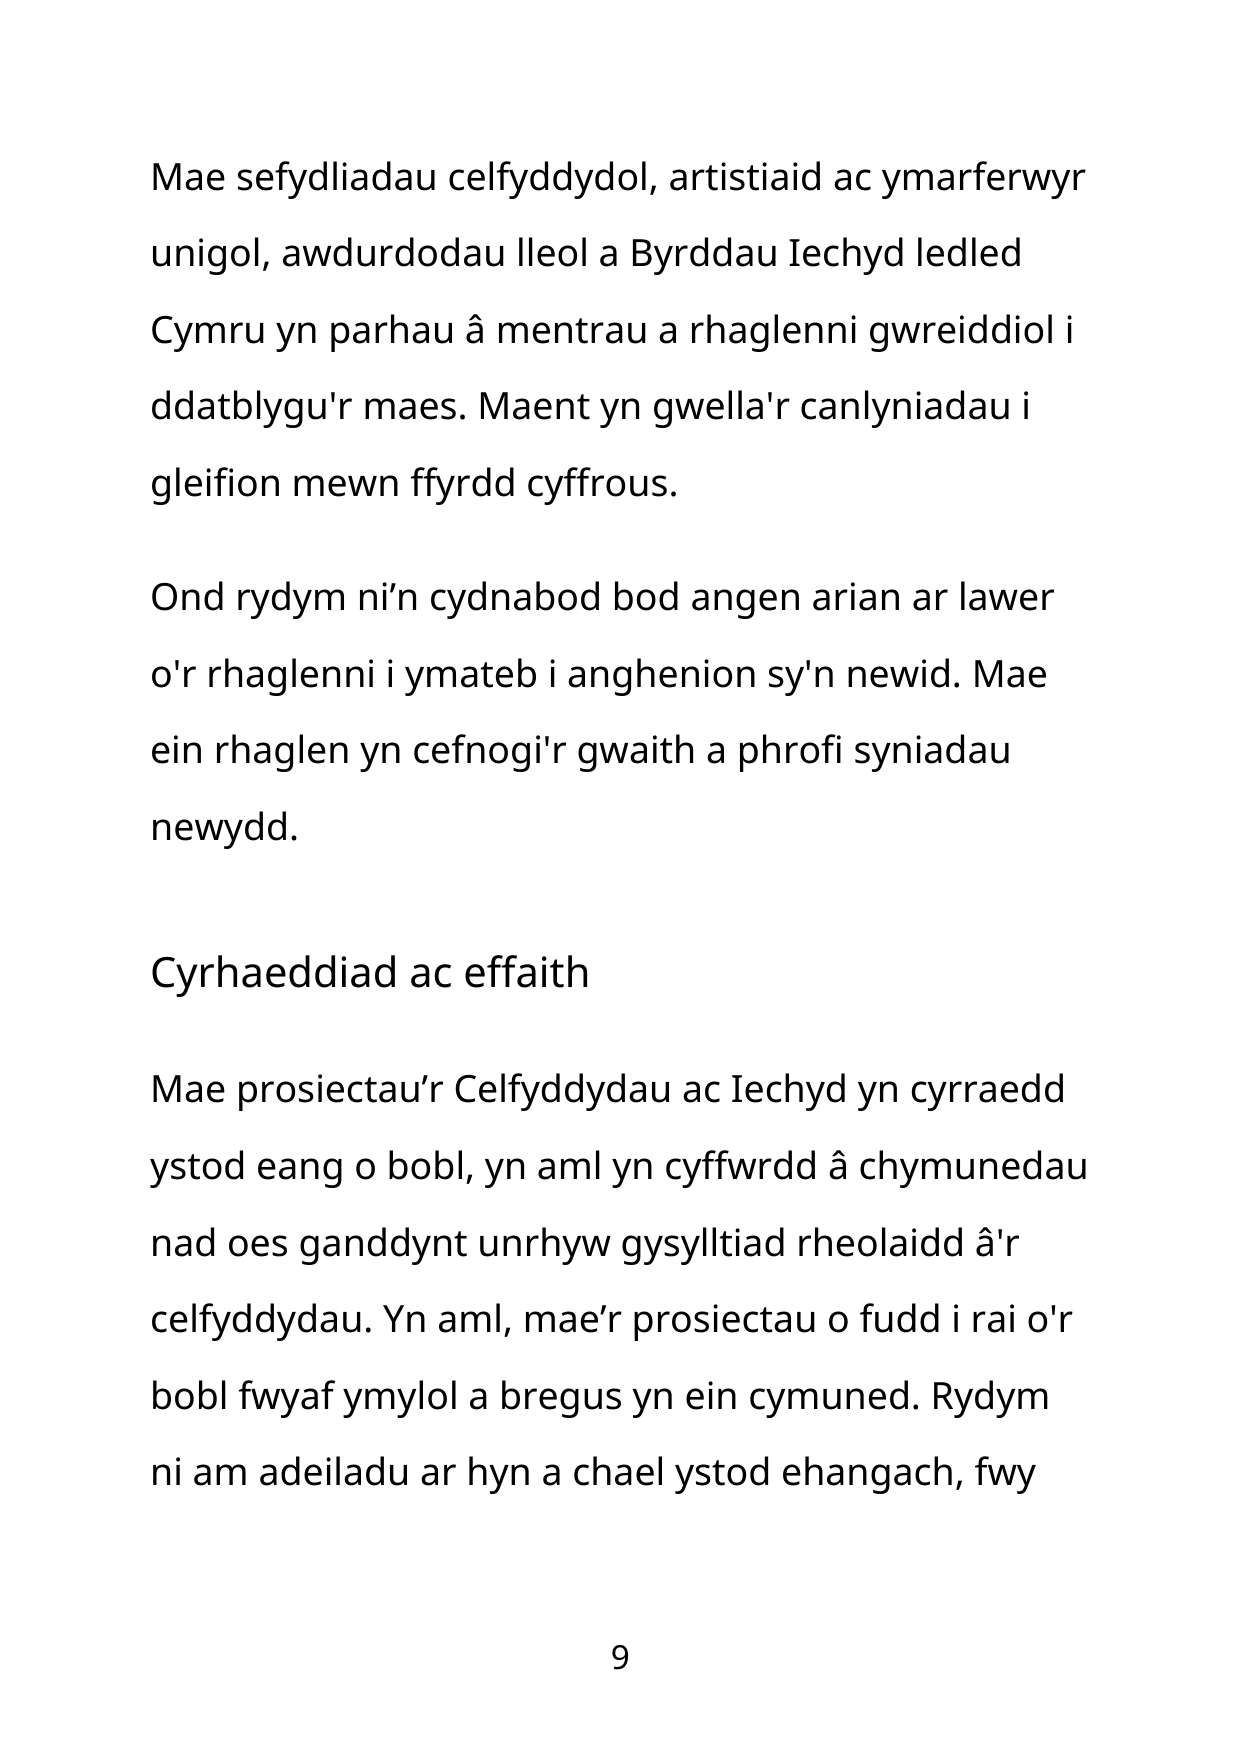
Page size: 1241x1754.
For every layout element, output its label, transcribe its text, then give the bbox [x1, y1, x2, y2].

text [150, 1063, 1090, 1497]
text Ond rydym ni’n cydnabod bod angen arian ar lawer o'r rhaglenni i ymateb i anghenion sy'n newid. Mae ein rhaglen yn cefnogi'r gwaith a phrofi syniadau newydd. [150, 570, 1090, 851]
text Mae sefydliadau celfyddydol, artistiaid ac ymarferwyr unigol, awdurdodau lleol a Byrddau Iechyd ledled Cymru yn parhau â mentrau a rhaglenni gwreiddiol i ddatblygu'r maes. Maent yn gwella'r canlyniadau i gleifion mewn ffyrdd cyffrous. [150, 150, 1090, 507]
subtitle Cyrhaeddiad ac effaith [150, 943, 1090, 1000]
